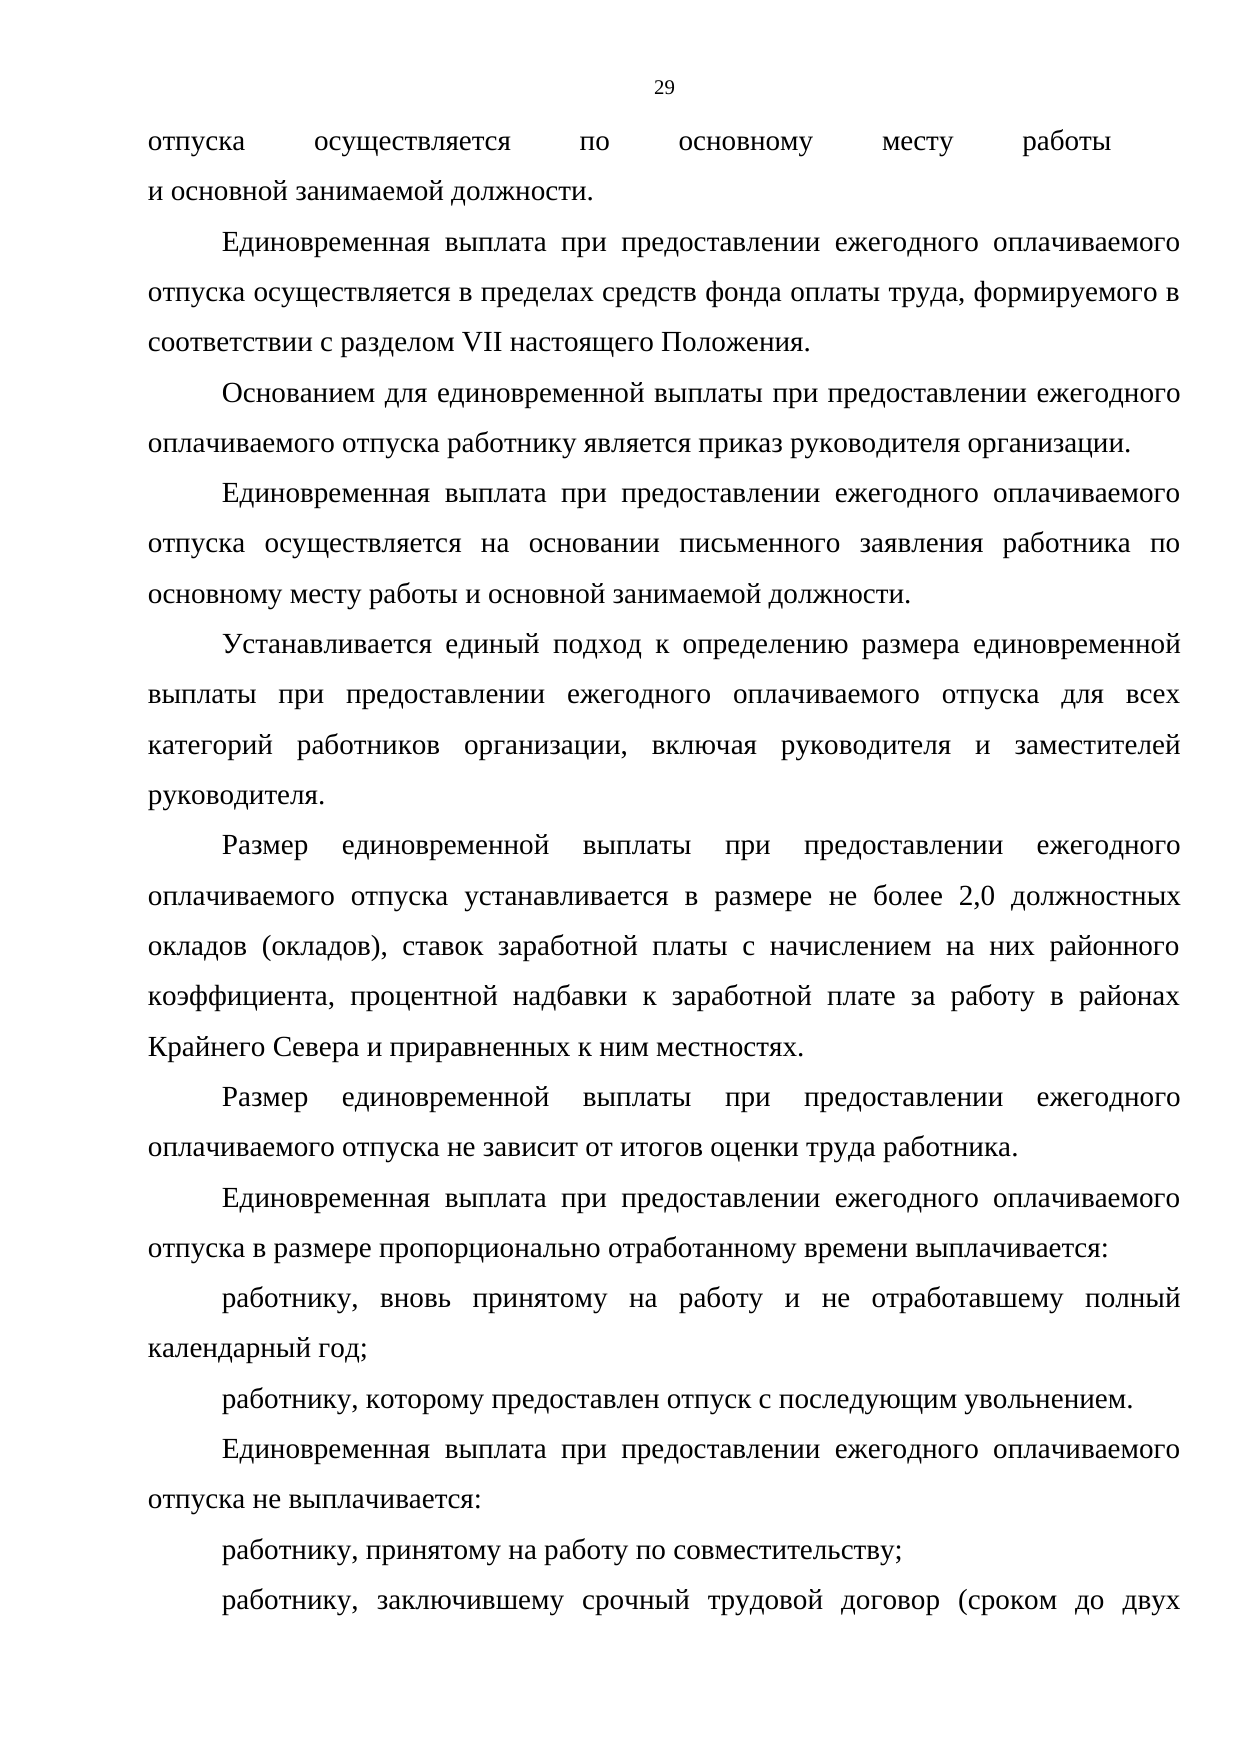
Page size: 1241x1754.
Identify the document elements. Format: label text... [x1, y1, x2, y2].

text Единовременная выплата при предоставлении ежегодного оплачиваемого отпуска осуществляется на основании письменного заявления работника по основному месту работы и основной занимаемой должности. [148, 475, 1181, 609]
text Единовременная выплата при предоставлении ежегодного оплачиваемого отпуска не выплачивается: [148, 1431, 1181, 1515]
text Размер единовременной выплаты при предоставлении ежегодного оплачиваемого отпуска не зависит от итогов оценки труда работника. [148, 1079, 1181, 1163]
text Размер единовременной выплаты при предоставлении ежегодного оплачиваемого отпуска устанавливается в размере не более 2,0 должностных окладов (окладов), ставок заработной платы с начислением на них районного коэффициента, процентной надбавки к заработной плате за работу в районах Крайнего Севера и приравненных к ним местностях. [148, 827, 1181, 1062]
text Основанием для единовременной выплаты при предоставлении ежегодного оплачиваемого отпуска работнику является приказ руководителя организации. [148, 375, 1181, 458]
text работнику, вновь принятому на работу и не отработавшему полный календарный год; [148, 1280, 1181, 1364]
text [148, 123, 1181, 207]
text Единовременная выплата при предоставлении ежегодного оплачиваемого отпуска в размере пропорционально отработанному времени выплачивается: [148, 1180, 1181, 1263]
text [148, 1582, 1181, 1616]
text работнику, которому предоставлен отпуск с последующим увольнением. [148, 1381, 1181, 1414]
text работнику, принятому на работу по совместительству; [148, 1532, 1181, 1565]
text Единовременная выплата при предоставлении ежегодного оплачиваемого отпуска осуществляется в пределах средств фонда оплаты труда, формируемого в соответствии с разделом VII настоящего Положения. [148, 224, 1181, 358]
text Устанавливается единый подход к определению размера единовременной выплаты при предоставлении ежегодного оплачиваемого отпуска для всех категорий работников организации, включая руководителя и заместителей руководителя. [148, 626, 1181, 811]
